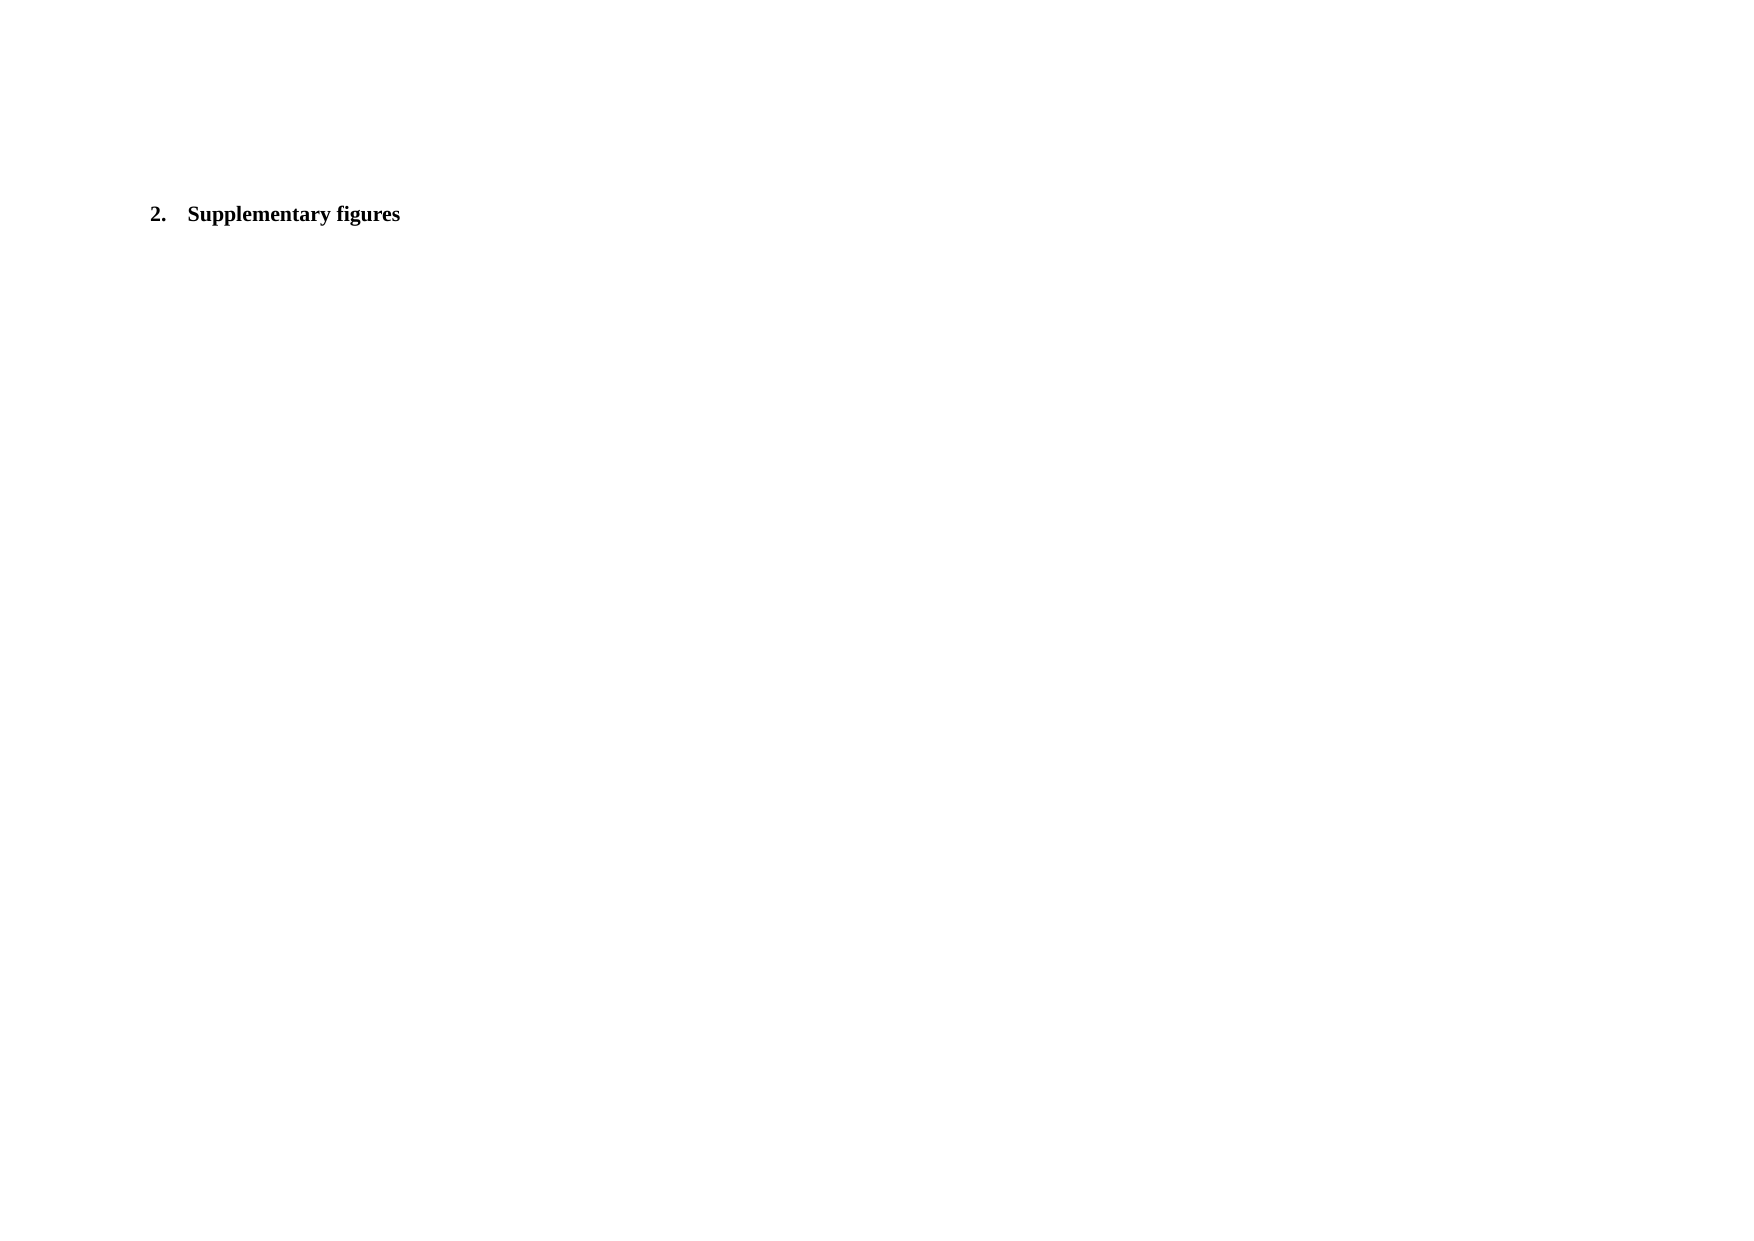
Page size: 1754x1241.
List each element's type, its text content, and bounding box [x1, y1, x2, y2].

list Supplementary figures [150, 198, 1604, 230]
